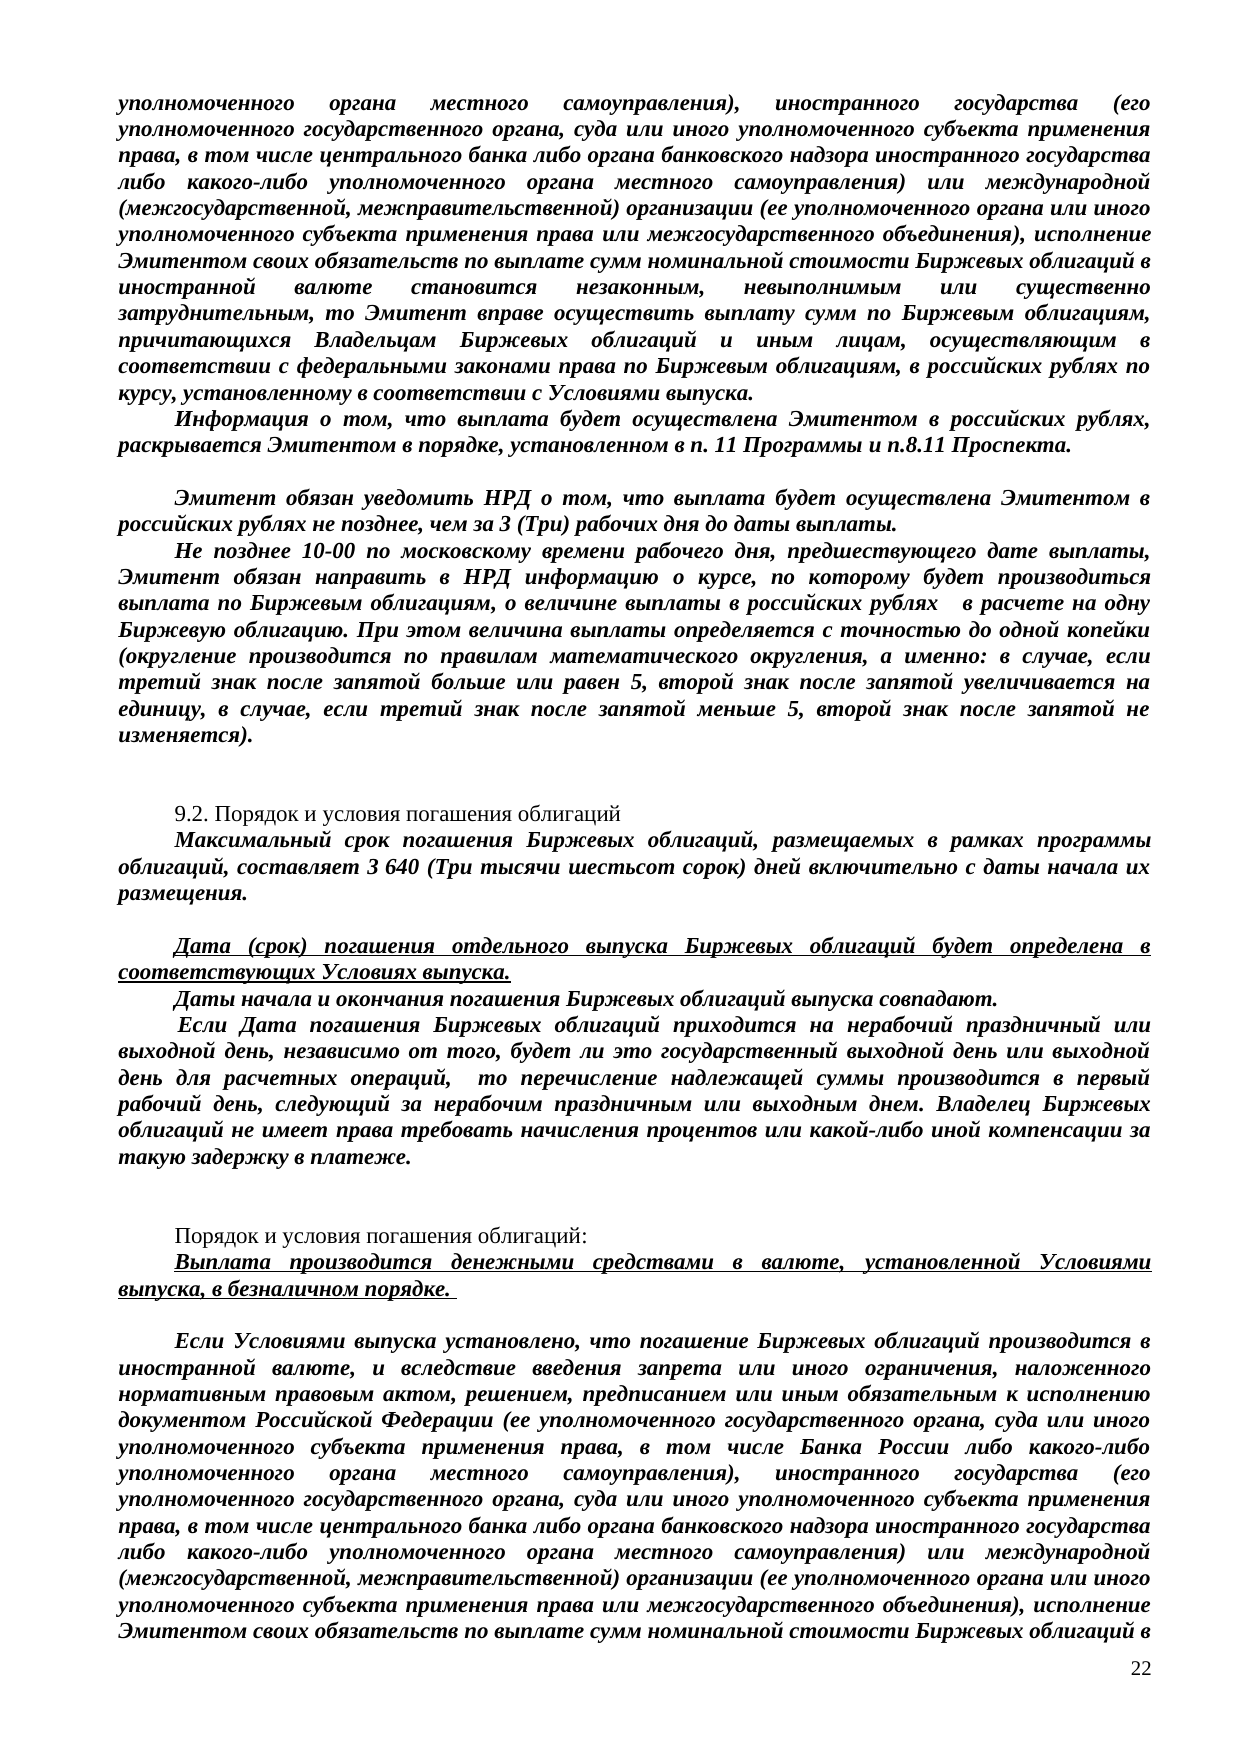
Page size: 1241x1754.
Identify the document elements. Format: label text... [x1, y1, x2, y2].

text Даты начала и окончания погашения Биржевых облигаций выпуска совпадают. [118, 985, 1152, 1011]
text Информация о том, что выплата будет осуществлена Эмитентом в российских рублях, раскрывается Эмитентом в порядке, установленном в п. 11 Программы и п.8.11 Проспекта. [118, 405, 1152, 458]
text Порядок и условия погашения облигаций: [118, 1222, 1152, 1248]
text Не позднее 10-00 по московскому времени рабочего дня, предшествующего дате выплаты, Эмитент обязан направить в НРД информацию о курсе, по которому будет производиться выплата по Биржевым облигациям, о величине выплаты в российских рублях в расчете на одну Биржевую облигацию. При этом величина выплаты определяется с точностью до одной копейки (округление производится по правилам математического округления, а именно: в случае, если третий знак после запятой больше или равен 5, второй знак после запятой увеличивается на единицу, в случае, если третий знак после запятой меньше 5, второй знак после запятой не изменяется). [118, 537, 1152, 747]
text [118, 1327, 1152, 1643]
text Если Дата погашения Биржевых облигаций приходится на нерабочий праздничный или выходной день, независимо от того, будет ли это государственный выходной день или выходной день для расчетных операций, то перечисление надлежащей суммы производится в первый рабочий день, следующий за нерабочим праздничным или выходным днем. Владелец Биржевых облигаций не имеет права требовать начисления процентов или какой-либо иной компенсации за такую задержку в платеже. [118, 1011, 1152, 1169]
text 9.2. Порядок и условия погашения облигаций [118, 800, 1152, 827]
text Эмитент обязан уведомить НРД о том, что выплата будет осуществлена Эмитентом в российских рублях не позднее, чем за 3 (Три) рабочих дня до даты выплаты. [118, 484, 1152, 537]
text Максимальный срок погашения Биржевых облигаций, размещаемых в рамках программы облигаций, составляет 3 640 (Три тысячи шестьсот сорок) дней включительно с даты начала их размещения. [118, 827, 1152, 906]
text Дата (срок) погашения отдельного выпуска Биржевых облигаций будет определена в соответствующих Условиях выпуска. [118, 932, 1152, 985]
text Выплата производится денежными средствами в валюте, установленной Условиями выпуска, в безналичном порядке. [118, 1248, 1152, 1301]
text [118, 89, 1152, 405]
